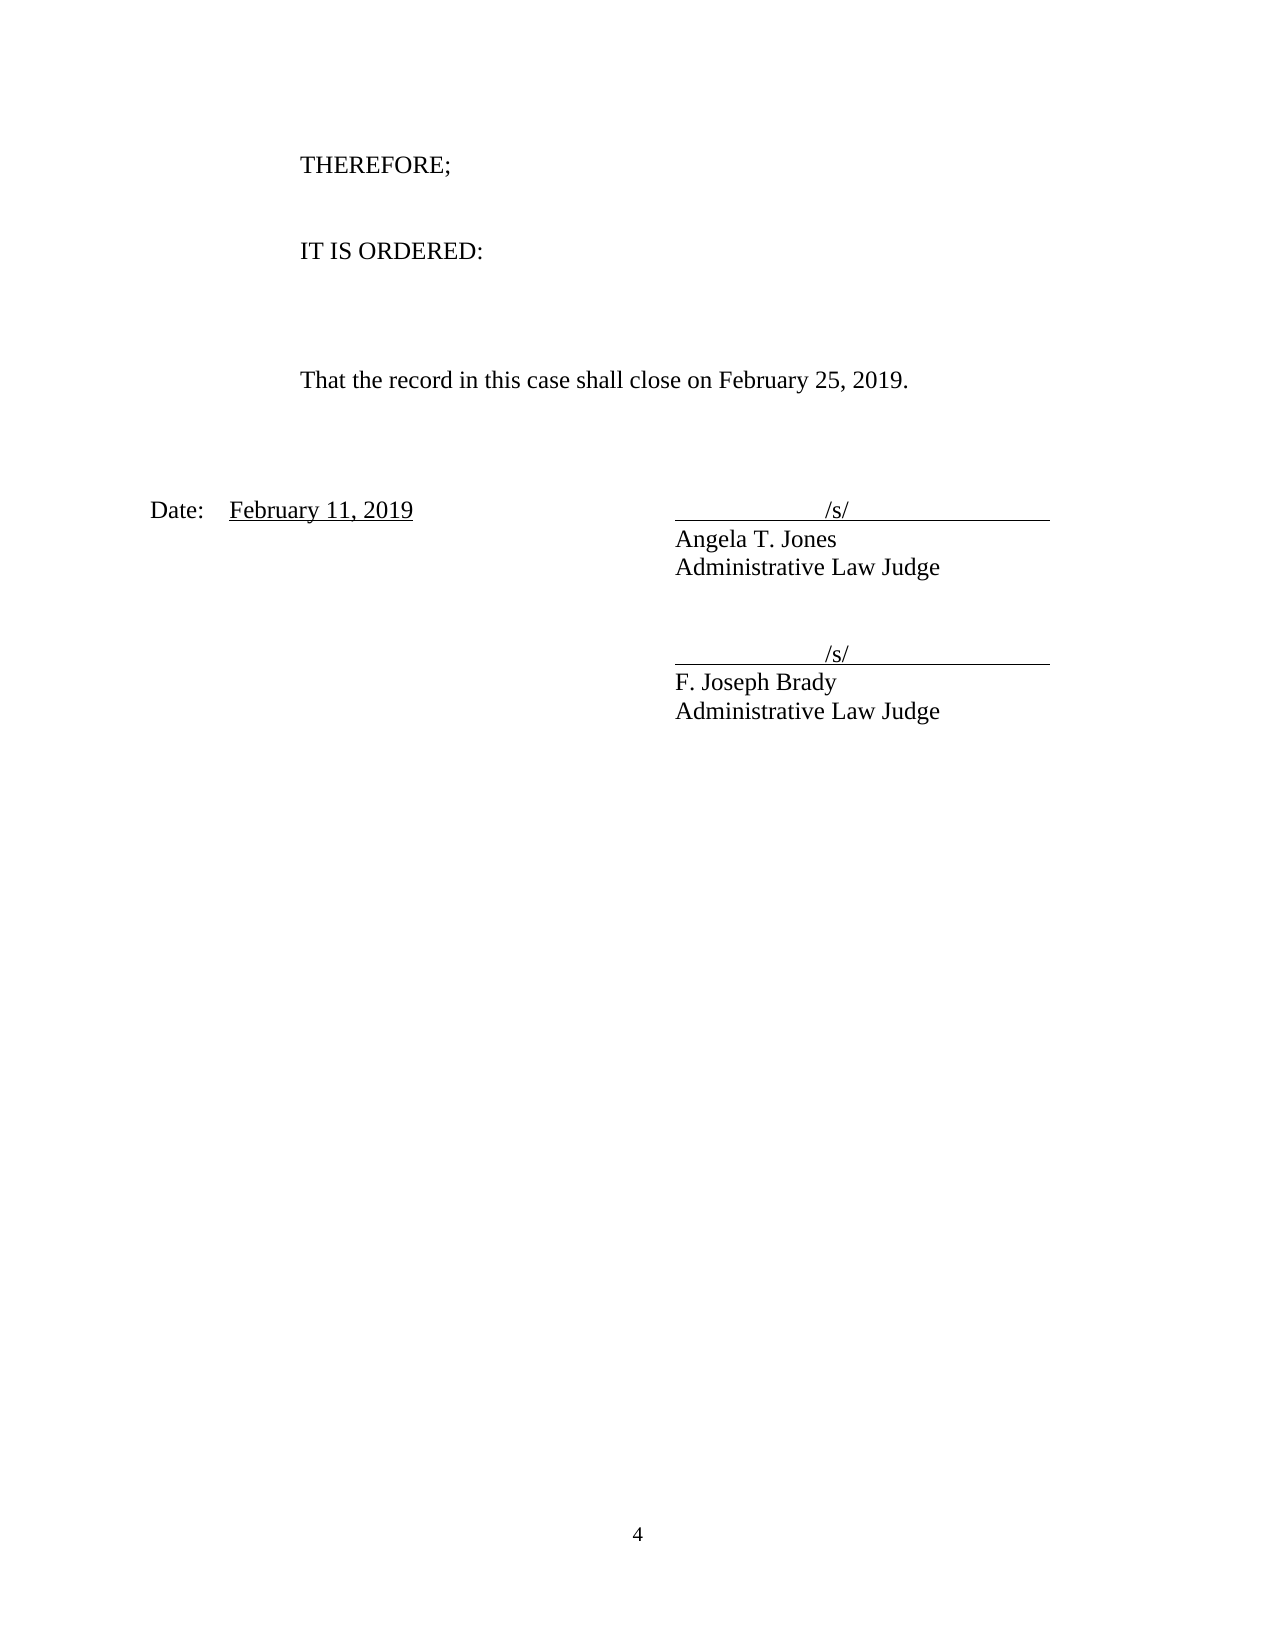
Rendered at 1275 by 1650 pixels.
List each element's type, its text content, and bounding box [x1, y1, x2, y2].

text Angela T. Jones [150, 524, 1125, 552]
text Date: February 11, 2019 /s/ [150, 495, 1125, 524]
text Administrative Law Judge [150, 552, 1125, 581]
list That the record in this case shall close on February 25, 2019. [300, 366, 1125, 394]
text IT IS ORDERED: [150, 236, 1125, 265]
text THEREFORE; [150, 150, 1125, 179]
text /s/ [150, 639, 1125, 667]
text F. Joseph Brady [150, 667, 1125, 696]
text Administrative Law Judge [150, 696, 1125, 725]
